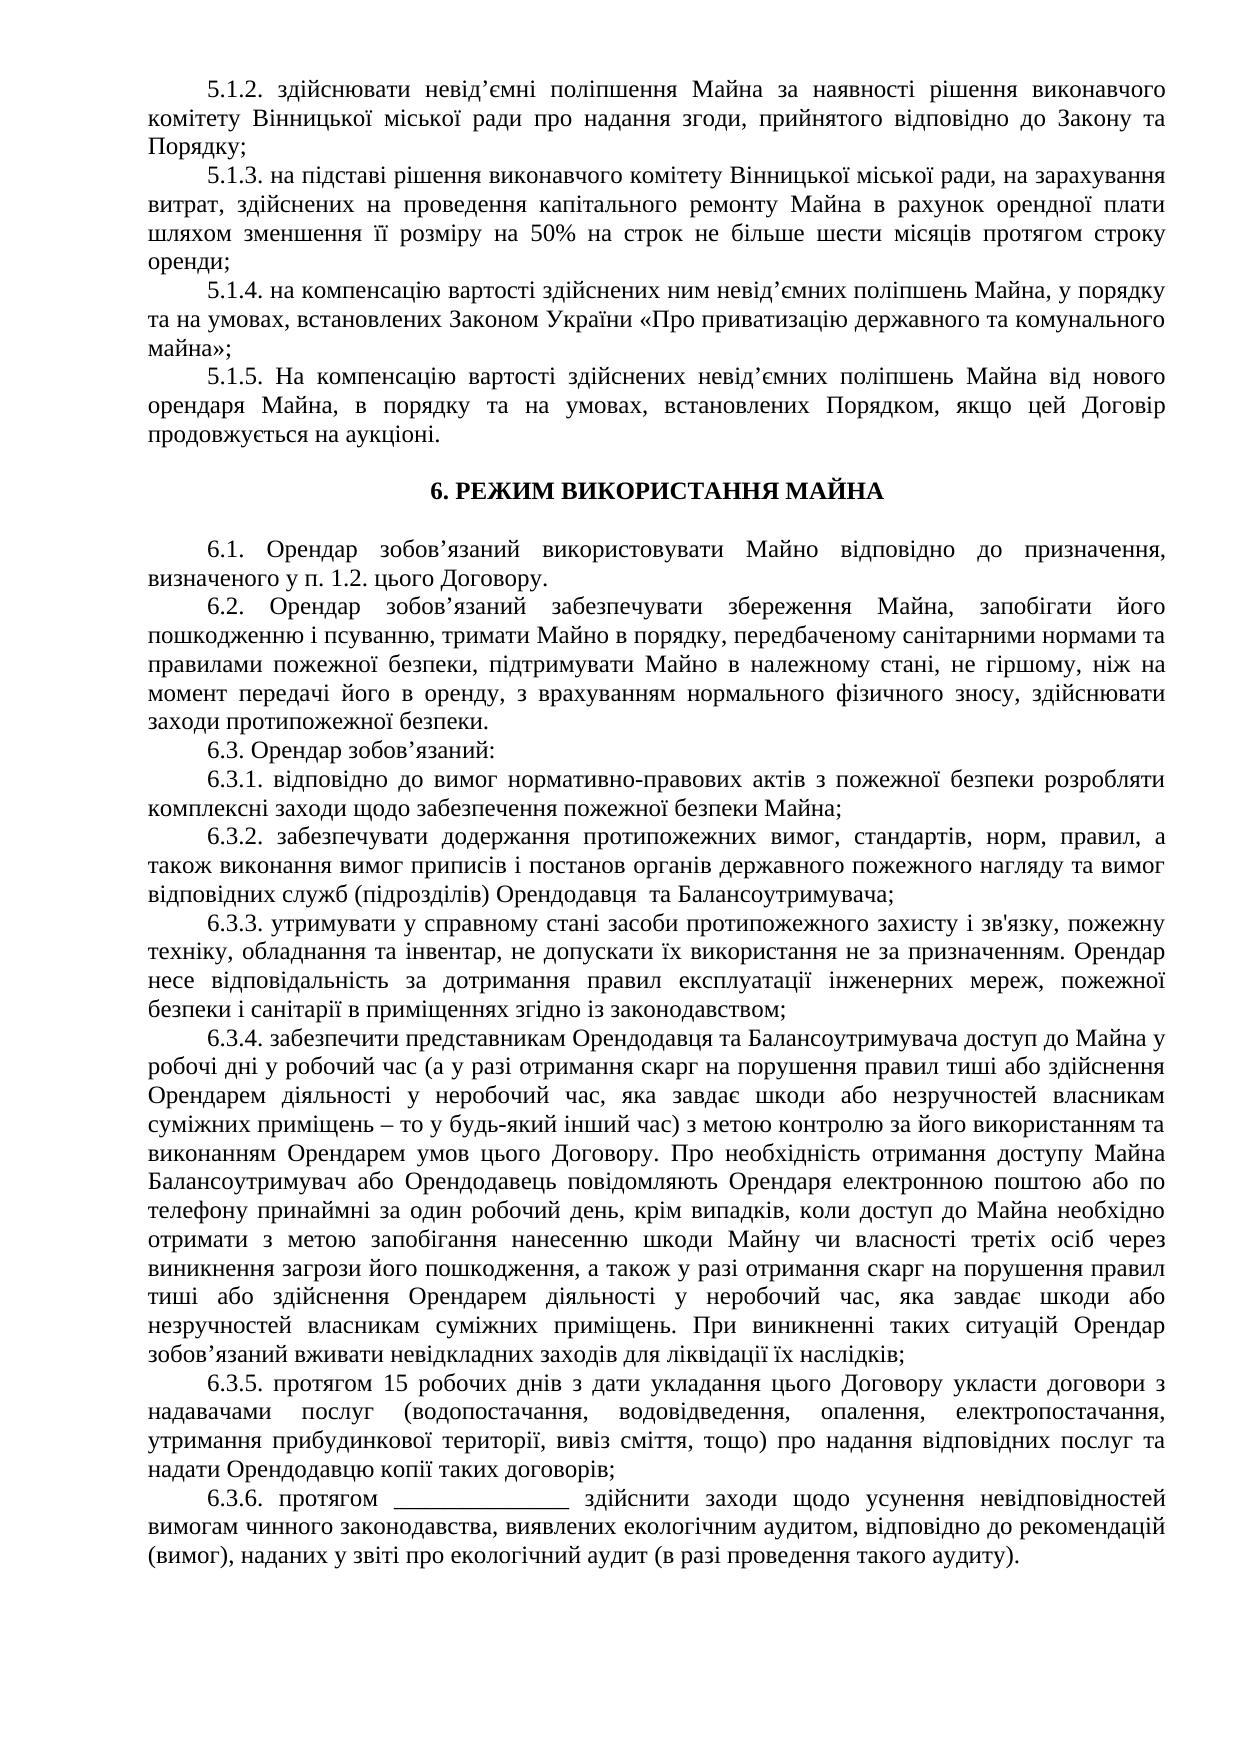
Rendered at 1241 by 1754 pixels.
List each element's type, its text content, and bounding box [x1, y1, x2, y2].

text 5.1.5. На компенсацію вартості здійснених невід’ємних поліпшень Майна від нового орендаря Майна, в порядку та на умовах, встановлених Порядком, якщо цей Договір продовжується на аукціоні. [148, 361, 1167, 448]
text 6.3.2. забезпечувати додержання протипожежних вимог, стандартів, норм, правил, а також виконання вимог приписів і постанов органів державного пожежного нагляду та вимог відповідних служб (підрозділів) Орендодавця та Балансоутримувача; [148, 821, 1167, 908]
text 5.1.4. на компенсацію вартості здійснених ним невід’ємних поліпшень Майна, у порядку та на умовах, встановлених Законом України «Про приватизацію державного та комунального майна»; [148, 275, 1167, 361]
text 6.3.1. відповідно до вимог нормативно-правових актів з пожежної безпеки розробляти комплексні заходи щодо забезпечення пожежної безпеки Майна; [148, 764, 1167, 821]
text 6.3.6. протягом ______________ здійснити заходи щодо усунення невідповідностей вимогам чинного законодавства, виявлених екологічним аудитом, відповідно до рекомендацій (вимог), наданих у звіті про екологічний аудит (в разі проведення такого аудиту). [148, 1483, 1167, 1569]
text 6.3.3. утримувати у справному стані засоби протипожежного захисту і зв'язку, пожежну техніку, обладнання та інвентар, не допускати їх використання не за призначенням. Орендар несе відповідальність за дотримання правил експлуатації інженерних мереж, пожежної безпеки і санітарії в приміщеннях згідно із законодавством; [148, 908, 1167, 1023]
text 5.1.3. на підставі рішення виконавчого комітету Вінницької міської ради, на зарахування витрат, здійснених на проведення капітального ремонту Майна в рахунок орендної плати шляхом зменшення її розміру на 50% на строк не більше шести місяців протягом строку оренди; [148, 160, 1167, 275]
text 5.1.2. здійснювати невід’ємні поліпшення Майна за наявності рішення виконавчого комітету Вінницької міської ради про надання згоди, прийнятого відповідно до Закону та Порядку; [148, 74, 1167, 160]
text 6.3. Орендар зобов’язаний: [148, 735, 1167, 764]
text 6.3.5. протягом 15 робочих днів з дати укладання цього Договору укласти договори з надавачами послуг (водопостачання, водовідведення, опалення, електропостачання, утримання прибудинкової території, вивіз сміття, тощо) про надання відповідних послуг та надати Орендодавцю копії таких договорів; [148, 1368, 1167, 1483]
text 6.2. Орендар зобов’язаний забезпечувати збереження Майна, запобігати його пошкодженню і псуванню, тримати Майно в порядку, передбаченому санітарними нормами та правилами пожежної безпеки, підтримувати Майно в належному стані, не гіршому, ніж на момент передачі його в оренду, з врахуванням нормального фізичного зносу, здійснювати заходи протипожежної безпеки. [148, 591, 1167, 735]
text 6.1. Орендар зобов’язаний використовувати Майно відповідно до призначення, визначеного у п. 1.2. цього Договору. [148, 534, 1167, 591]
text 6. РЕЖИМ ВИКОРИСТАННЯ МАЙНА [148, 476, 1167, 505]
text 6.3.4. забезпечити представникам Орендодавця та Балансоутримувача доступ до Майна у робочі дні у робочий час (а у разі отримання скарг на порушення правил тиші або здійснення Орендарем діяльності у неробочий час, яка завдає шкоди або незручностей власникам суміжних приміщень – то у будь-який інший час) з метою контролю за його використанням та виконанням Орендарем умов цього Договору. Про необхідність отримання доступу Майна Балансоутримувач або Орендодавець повідомляють Орендаря електронною поштою або по телефону принаймні за один робочий день, крім випадків, коли доступ до Майна необхідно отримати з метою запобігання нанесенню шкоди Майну чи власності третіх осіб через виникнення загрози його пошкодження, а також у разі отримання скарг на порушення правил тиші або здійснення Орендарем діяльності у неробочий час, яка завдає шкоди або незручностей власникам суміжних приміщень. При виникненні таких ситуацій Орендар зобов’язаний вживати невідкладних заходів для ліквідації їх наслідків; [148, 1023, 1167, 1368]
